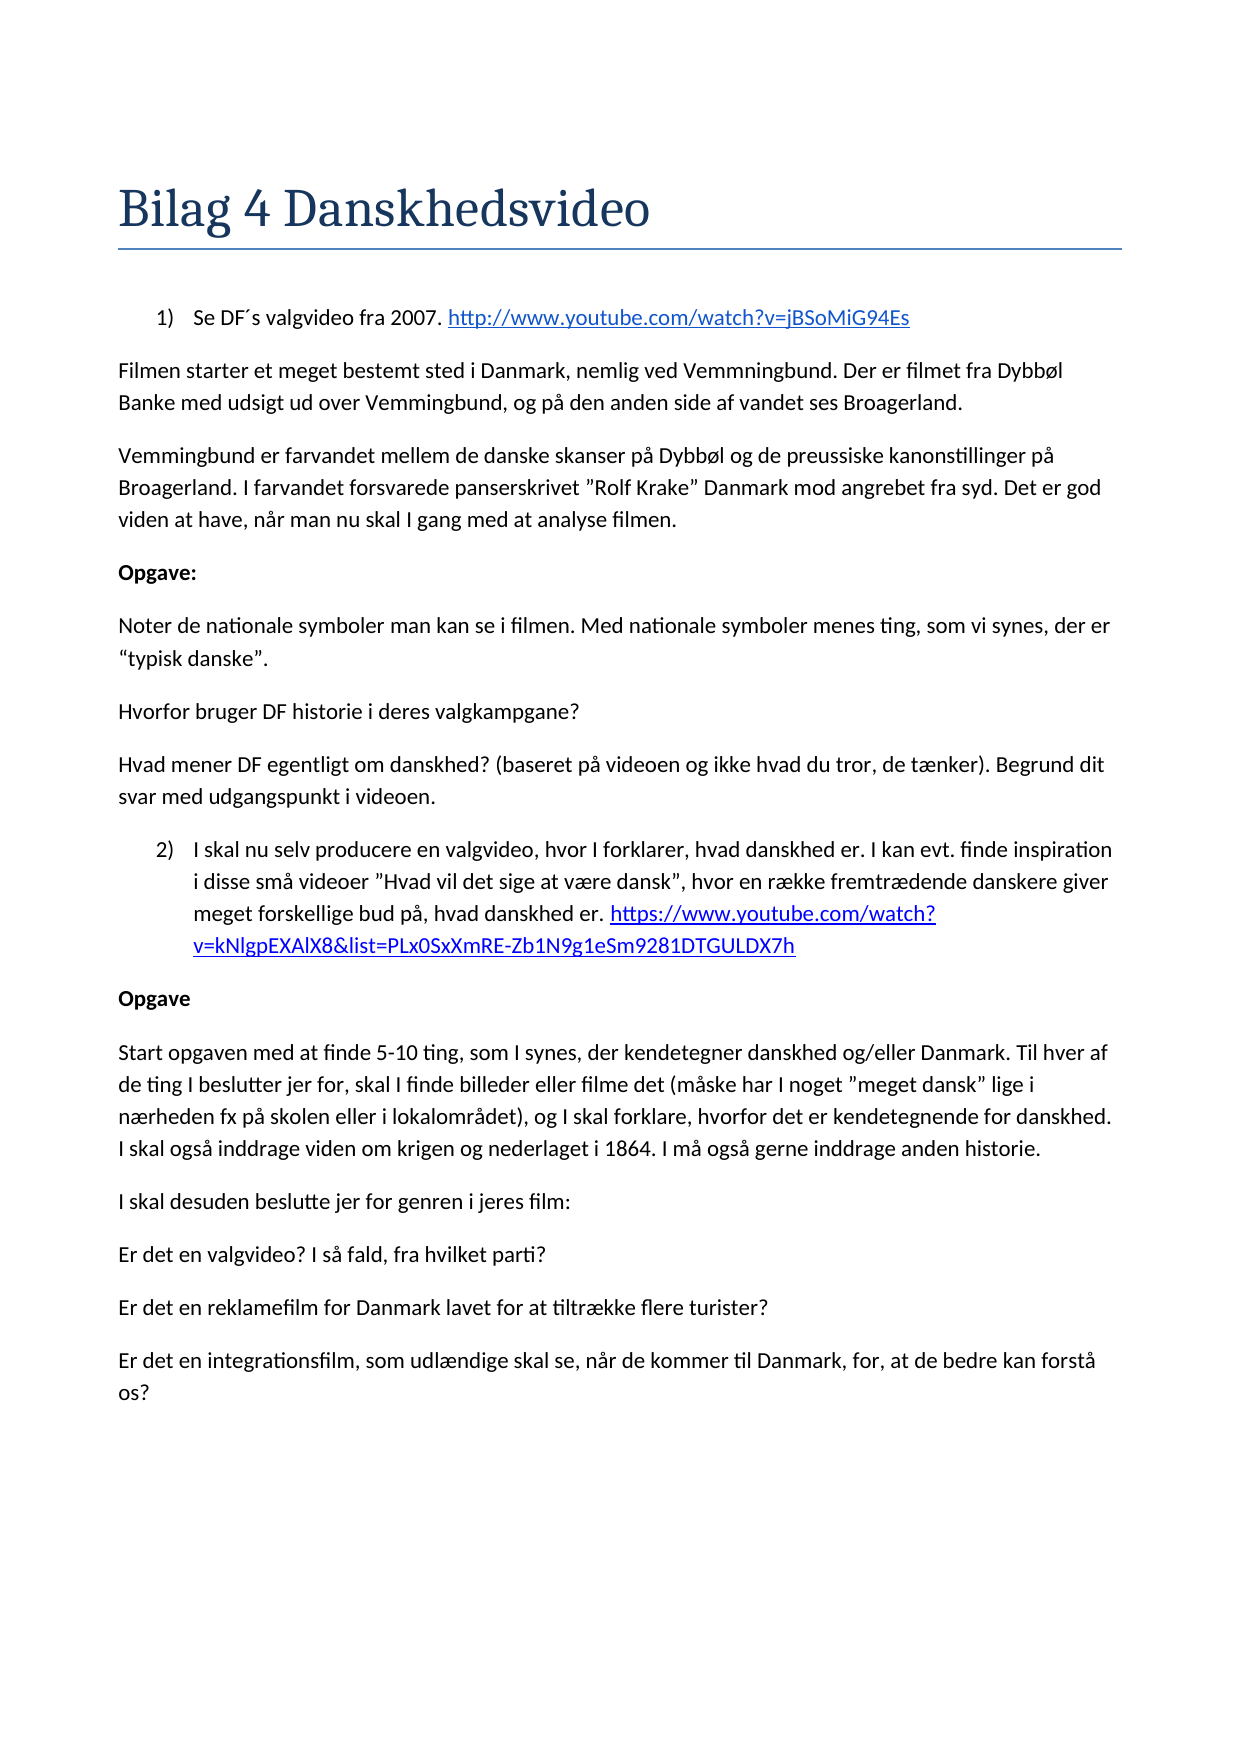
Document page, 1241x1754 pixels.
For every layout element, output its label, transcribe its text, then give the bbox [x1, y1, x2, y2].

text Hvad mener DF egentligt om danskhed? (baseret på videoen og ikke hvad du tror, de tænker). Begrund dit svar med udgangspunkt i videoen. [118, 750, 1122, 810]
text Opgave [118, 984, 1122, 1013]
text I skal desuden beslutte jer for genren i jeres film: [118, 1187, 1122, 1215]
text Hvorfor bruger DF historie i deres valgkampgane? [118, 697, 1122, 725]
list I skal nu selv producere en valgvideo, hvor I forklarer, hvad danskhed er. I kan evt. finde inspiration i disse små videoer ”Hvad vil det sige at være dansk”, hvor en række fremtrædende danskere giver meget forskellige bud på, hvad danskhed er. https://www.youtube.com/watch?v=kNlgpEXAlX8&list=PLx0SxXmRE-Zb1N9g1eSm9281DTGULDX7h [156, 835, 1122, 959]
text Er det en valgvideo? I så fald, fra hvilket parti? [118, 1240, 1122, 1268]
list Se DF´s valgvideo fra 2007. http://www.youtube.com/watch?v=jBSoMiG94Es [156, 303, 1122, 331]
text Bilag 4 Danskhedsvideo [118, 177, 1122, 248]
text Er det en integrationsfilm, som udlændige skal se, når de kommer til Danmark, for, at de bedre kan forstå os? [118, 1346, 1122, 1406]
text Vemmingbund er farvandet mellem de danske skanser på Dybbøl og de preussiske kanonstillinger på Broagerland. I farvandet forsvarede panserskrivet ”Rolf Krake” Danmark mod angrebet fra syd. Det er god viden at have, når man nu skal I gang med at analyse filmen. [118, 441, 1122, 533]
text Noter de nationale symboler man kan se i filmen. Med nationale symboler menes ting, som vi synes, der er “typisk danske”. [118, 612, 1122, 672]
text Filmen starter et meget bestemt sted i Danmark, nemlig ved Vemmningbund. Der er filmet fra Dybbøl Banke med udsigt ud over Vemmingbund, og på den anden side af vandet ses Broagerland. [118, 356, 1122, 416]
text Er det en reklamefilm for Danmark lavet for at tiltrække flere turister? [118, 1293, 1122, 1321]
text Start opgaven med at finde 5-10 ting, som I synes, der kendetegner danskhed og/eller Danmark. Til hver af de ting I beslutter jer for, skal I finde billeder eller filme det (måske har I noget ”meget dansk” lige i nærheden fx på skolen eller i lokalområdet), og I skal forklare, hvorfor det er kendetegnende for danskhed. I skal også inddrage viden om krigen og nederlaget i 1864. I må også gerne inddrage anden historie. [118, 1038, 1122, 1162]
text Opgave: [118, 558, 1122, 587]
